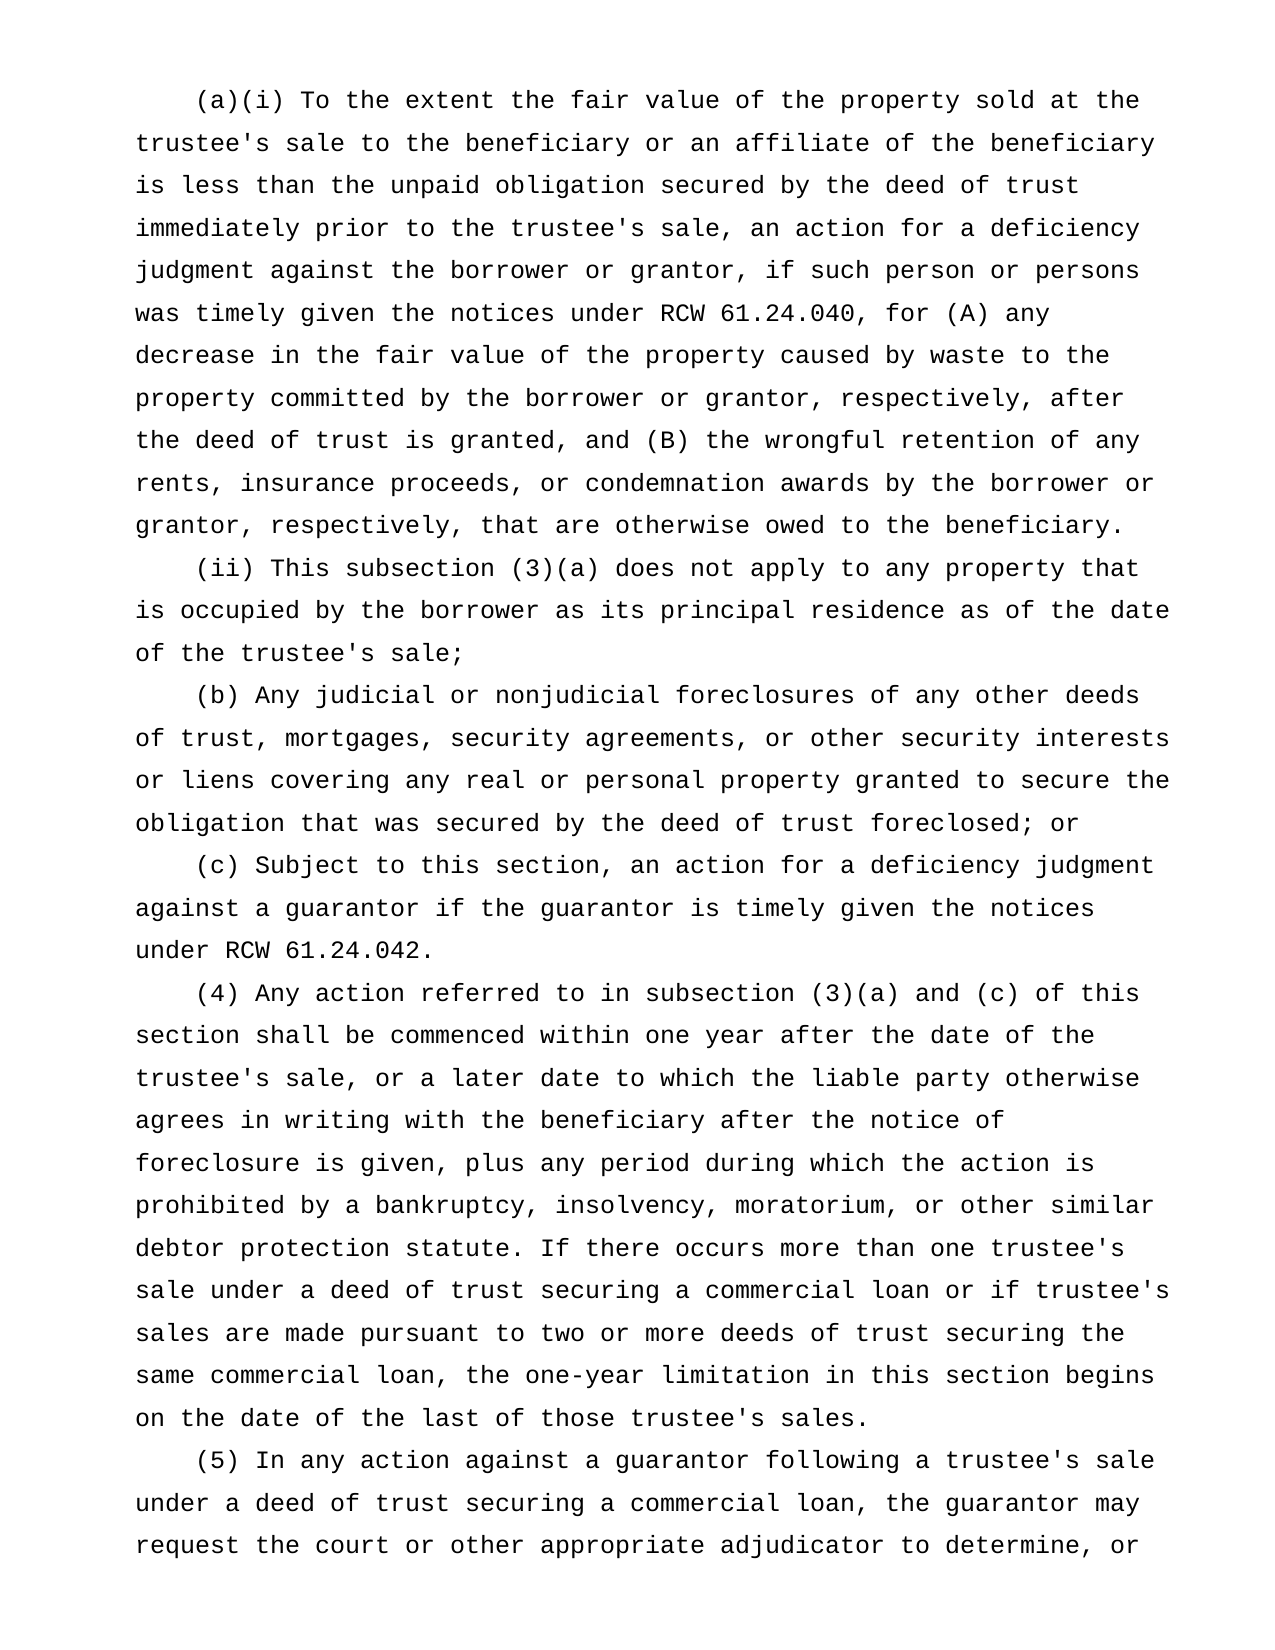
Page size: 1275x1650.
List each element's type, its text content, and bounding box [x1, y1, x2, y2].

text (c) Subject to this section, an action for a deficiency judgment against a guarantor if the guarantor is timely given the notices under RCW 61.24.042. [135, 840, 1170, 967]
text (b) Any judicial or nonjudicial foreclosures of any other deeds of trust, mortgages, security agreements, or other security interests or liens covering any real or personal property granted to secure the obligation that was secured by the deed of trust foreclosed; or [135, 670, 1170, 840]
text (a)(i) To the extent the fair value of the property sold at the trustee's sale to the beneficiary or an affiliate of the beneficiary is less than the unpaid obligation secured by the deed of trust immediately prior to the trustee's sale, an action for a deficiency judgment against the borrower or grantor, if such person or persons was timely given the notices under RCW 61.24.040, for (A) any decrease in the fair value of the property caused by waste to the property committed by the borrower or grantor, respectively, after the deed of trust is granted, and (B) the wrongful retention of any rents, insurance proceeds, or condemnation awards by the borrower or grantor, respectively, that are otherwise owed to the beneficiary. [135, 75, 1170, 542]
text (ii) This subsection (3)(a) does not apply to any property that is occupied by the borrower as its principal residence as of the date of the trustee's sale; [135, 542, 1170, 670]
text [135, 1435, 1170, 1562]
text (4) Any action referred to in subsection (3)(a) and (c) of this section shall be commenced within one year after the date of the trustee's sale, or a later date to which the liable party otherwise agrees in writing with the beneficiary after the notice of foreclosure is given, plus any period during which the action is prohibited by a bankruptcy, insolvency, moratorium, or other similar debtor protection statute. If there occurs more than one trustee's sale under a deed of trust securing a commercial loan or if trustee's sales are made pursuant to two or more deeds of trust securing the same commercial loan, the one-year limitation in this section begins on the date of the last of those trustee's sales. [135, 967, 1170, 1435]
